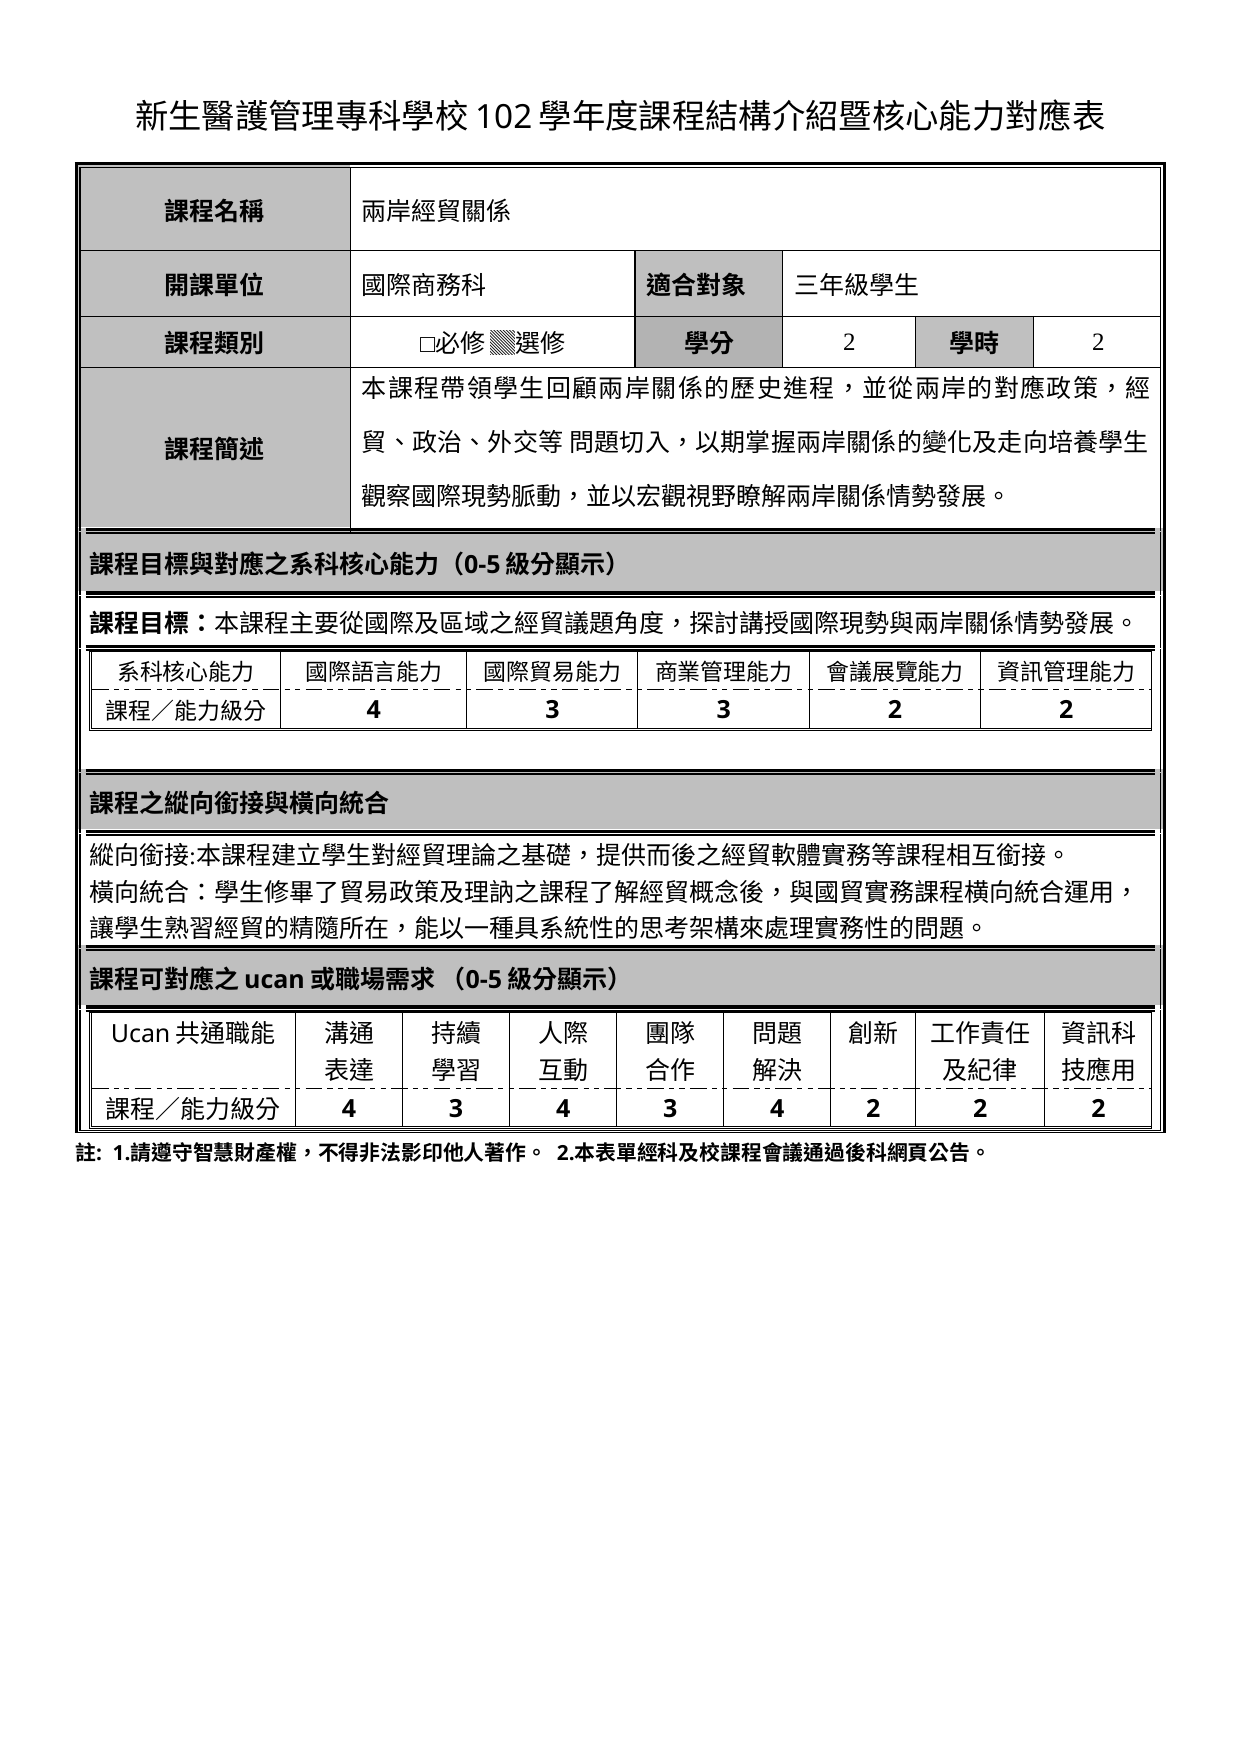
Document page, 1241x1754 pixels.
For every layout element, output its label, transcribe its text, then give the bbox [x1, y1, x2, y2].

table_cell 課程簡述 [81, 368, 350, 527]
table_cell □必修 ▓選修 [351, 317, 634, 367]
table_cell 三年級學生 [783, 251, 1160, 316]
text 註: 1.請遵守智慧財產權，不得非法影印他人著作。 2.本表單經科及校課程會議通過後科網頁公告。 [75, 1133, 1165, 1170]
table_cell 學時 [916, 317, 1033, 367]
table_cell [78, 645, 1163, 768]
table_cell 課程目標與對應之系科核心能力（0-5級分顯示） [78, 528, 1163, 591]
table_cell 課程類別 [81, 317, 350, 367]
table_header 課程名稱 [81, 168, 350, 250]
table_cell 開課單位 [81, 251, 350, 316]
table_cell 2 [1034, 317, 1160, 367]
table_cell 2 [783, 317, 915, 367]
table_cell 國際商務科 [351, 251, 634, 316]
table_cell 本課程帶領學生回顧兩岸關係的歷史進程，並從兩岸的對應政策，經貿、政治、外交等 問題切入，以期掌握兩岸關係的變化及走向培養學生觀察國際現勢脈動，並以宏觀視野瞭解兩岸關係情勢發展。 [351, 368, 1160, 527]
table_cell 課程之縱向銜接與橫向統合 [78, 769, 1163, 829]
table_cell 課程目標：本課程主要從國際及區域之經貿議題角度，探討講授國際現勢與兩岸關係情勢發展。 [78, 591, 1163, 644]
table_cell 適合對象 [636, 251, 782, 316]
table_cell [78, 1005, 1163, 1129]
table_cell 學分 [636, 317, 782, 367]
table_cell 縱向銜接:本課程建立學生對經貿理論之基礎，提供而後之經貿軟體實務等課程相互銜接。 橫向統合：學生修畢了貿易政策及理訥之課程了解經貿概念後，與國貿實務課程横向統合運用，讓學生熟習經貿的精隨所在，能以一種具系統性的思考架構來處理實務性的問題。 [78, 830, 1163, 944]
table_cell 課程可對應之ucan或職場需求 （0-5級分顯示） [78, 945, 1163, 1005]
text 新生醫護管理專科學校102學年度課程結構介紹暨核心能力對應表 [75, 89, 1165, 138]
table_header 兩岸經貿關係 [351, 168, 1160, 250]
